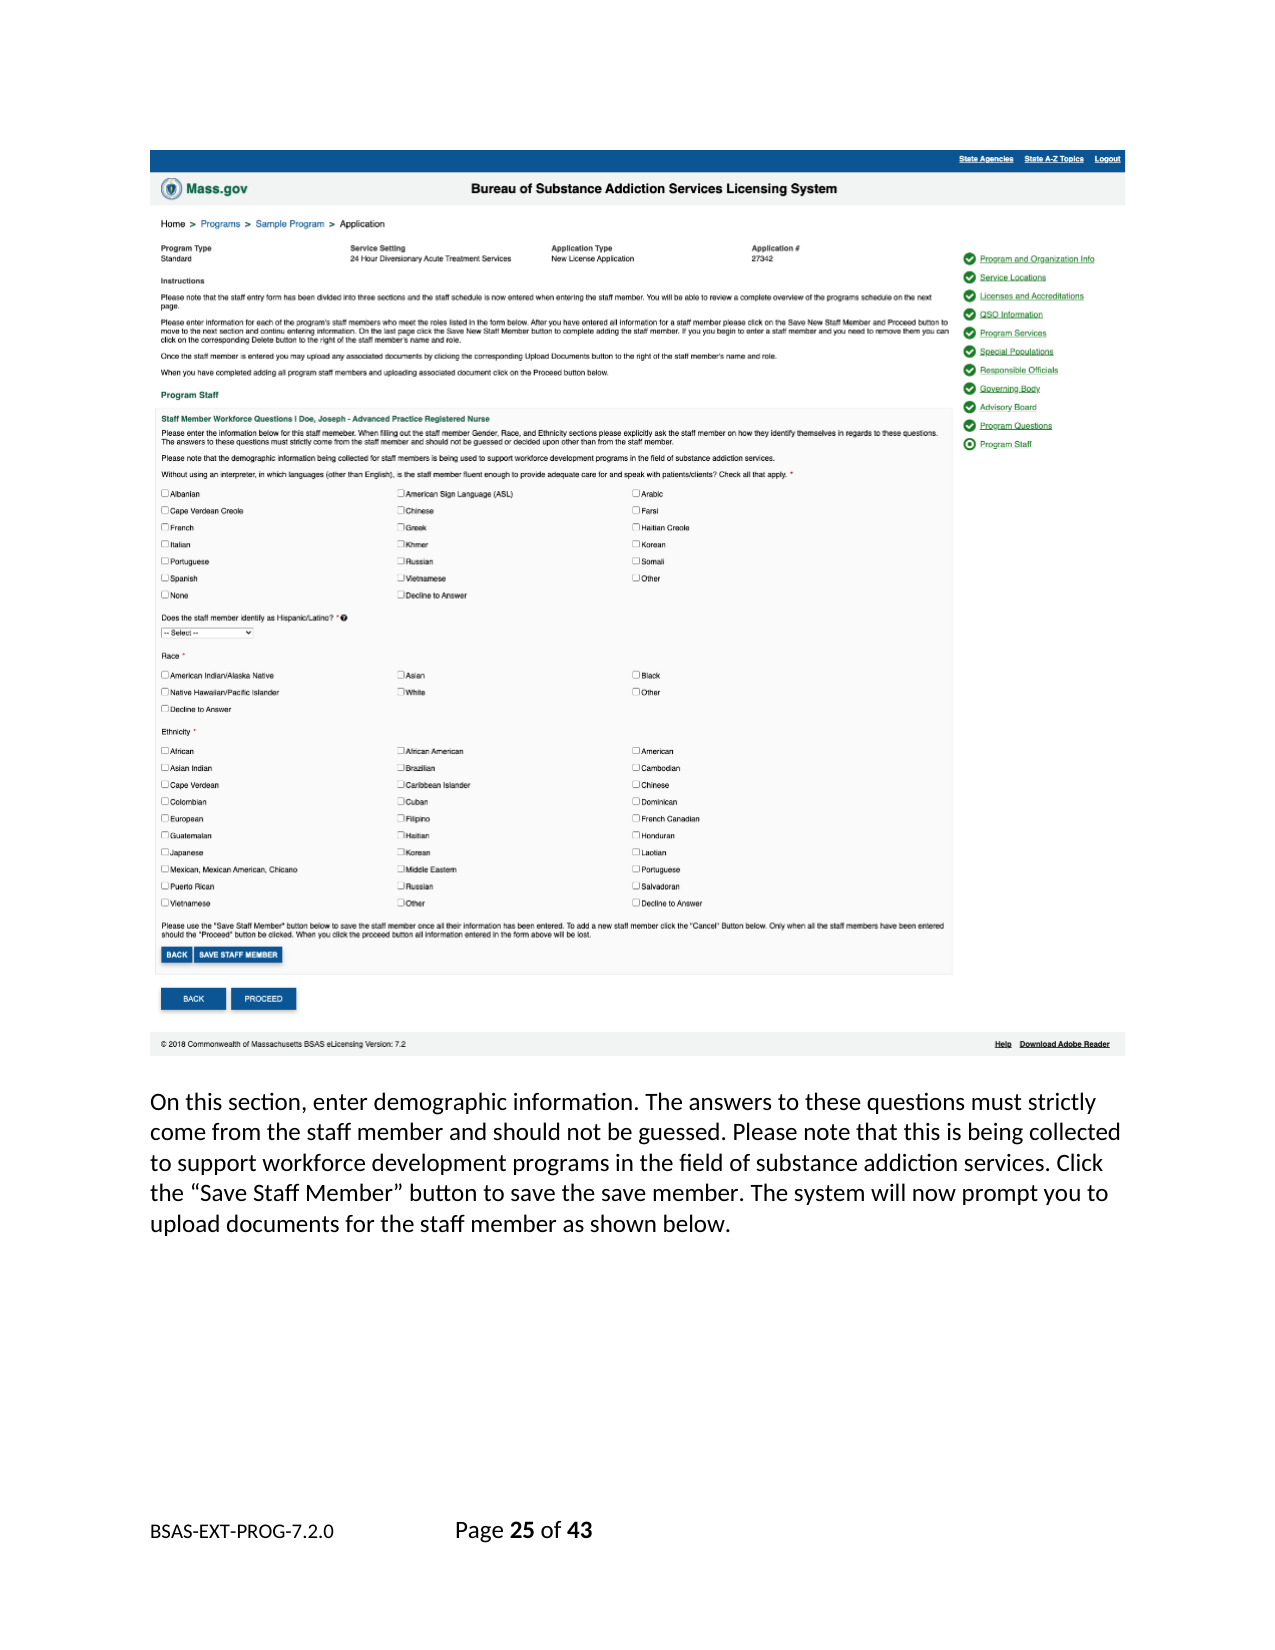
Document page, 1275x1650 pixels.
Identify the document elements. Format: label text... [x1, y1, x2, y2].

text On this section, enter demographic information. The answers to these questions must strictly come from the staff member and should not be guessed. Please note that this is being collected to support workforce development programs in the field of substance addiction services. Click the “Save Staff Member” button to save the save member. The system will now prompt you to upload documents for the staff member as shown below. [150, 1086, 1125, 1238]
picture [150, 150, 1125, 1056]
